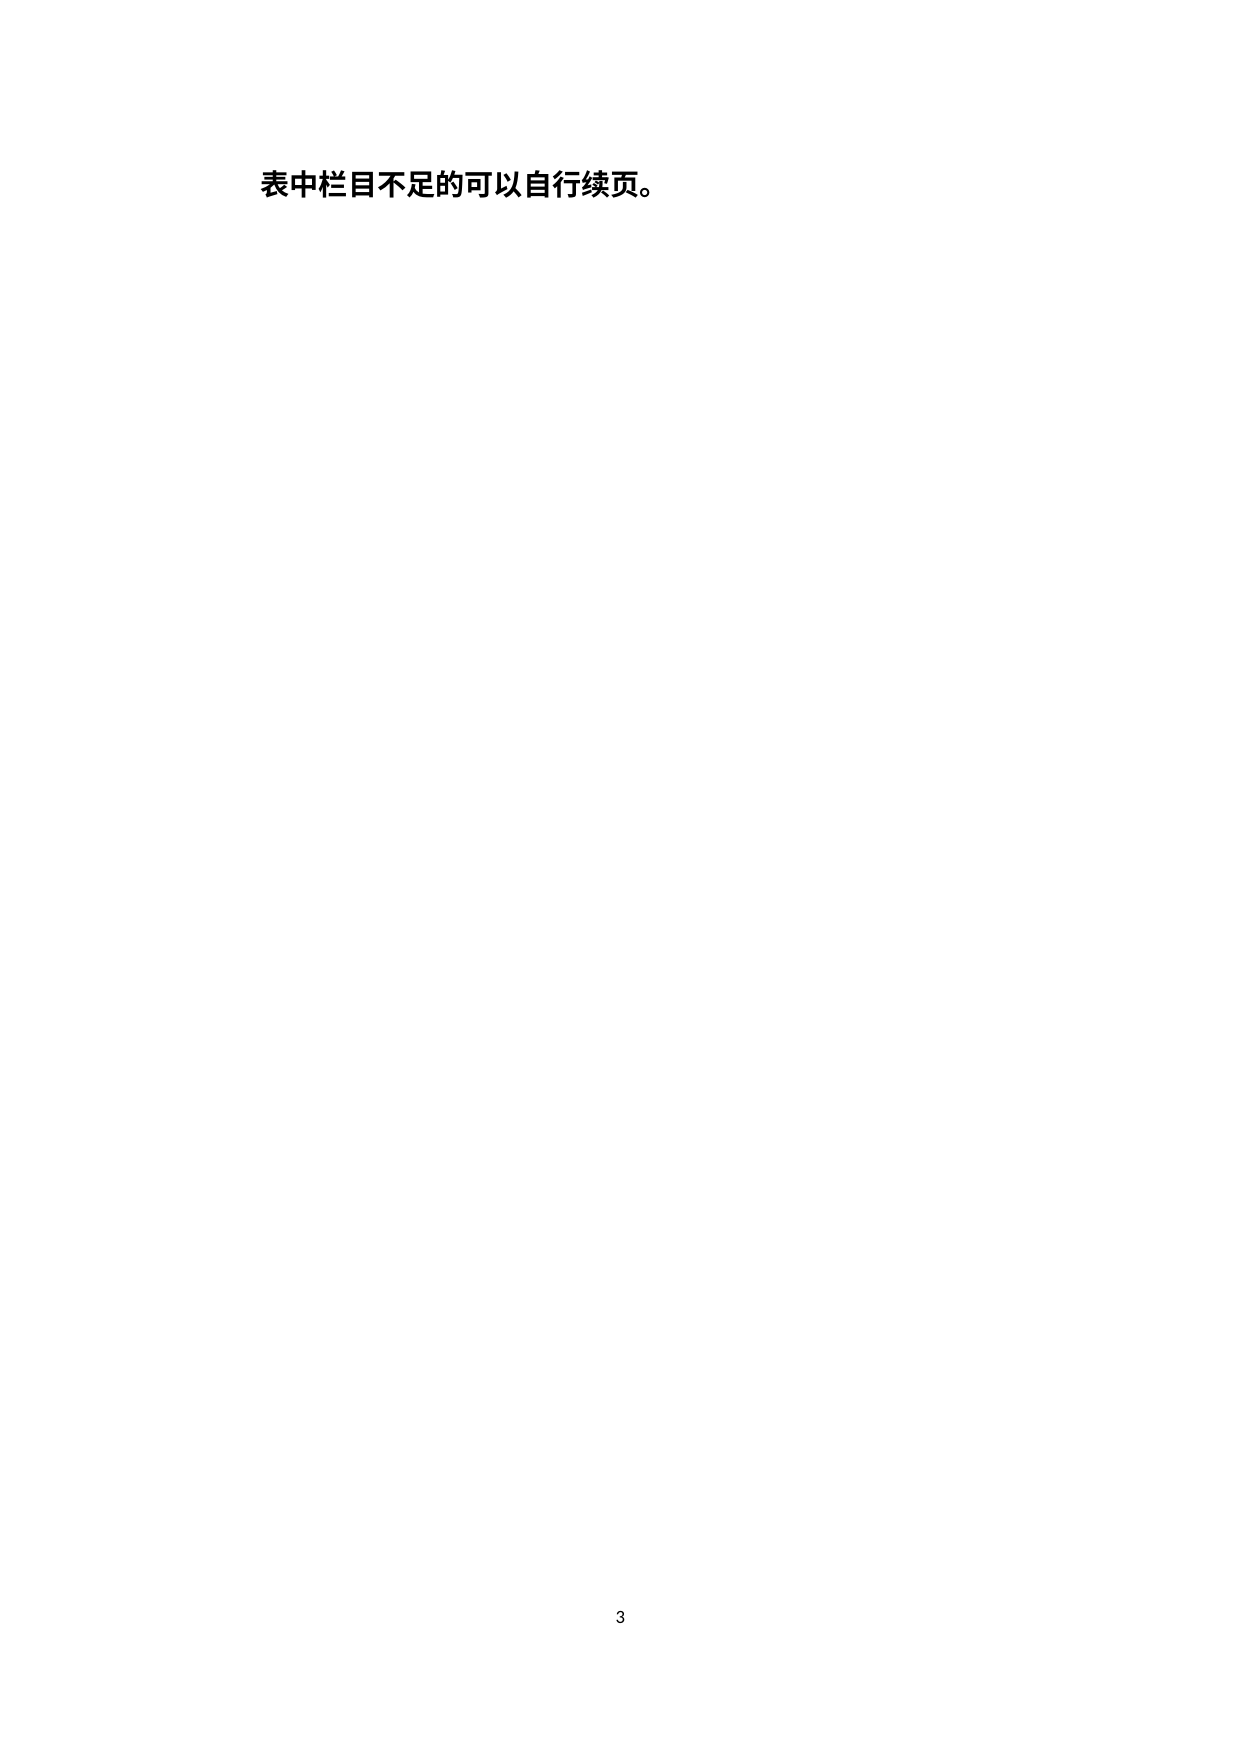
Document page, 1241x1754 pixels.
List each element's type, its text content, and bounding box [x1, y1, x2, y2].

text 表中栏目不足的可以自行续页。 [187, 162, 1053, 204]
